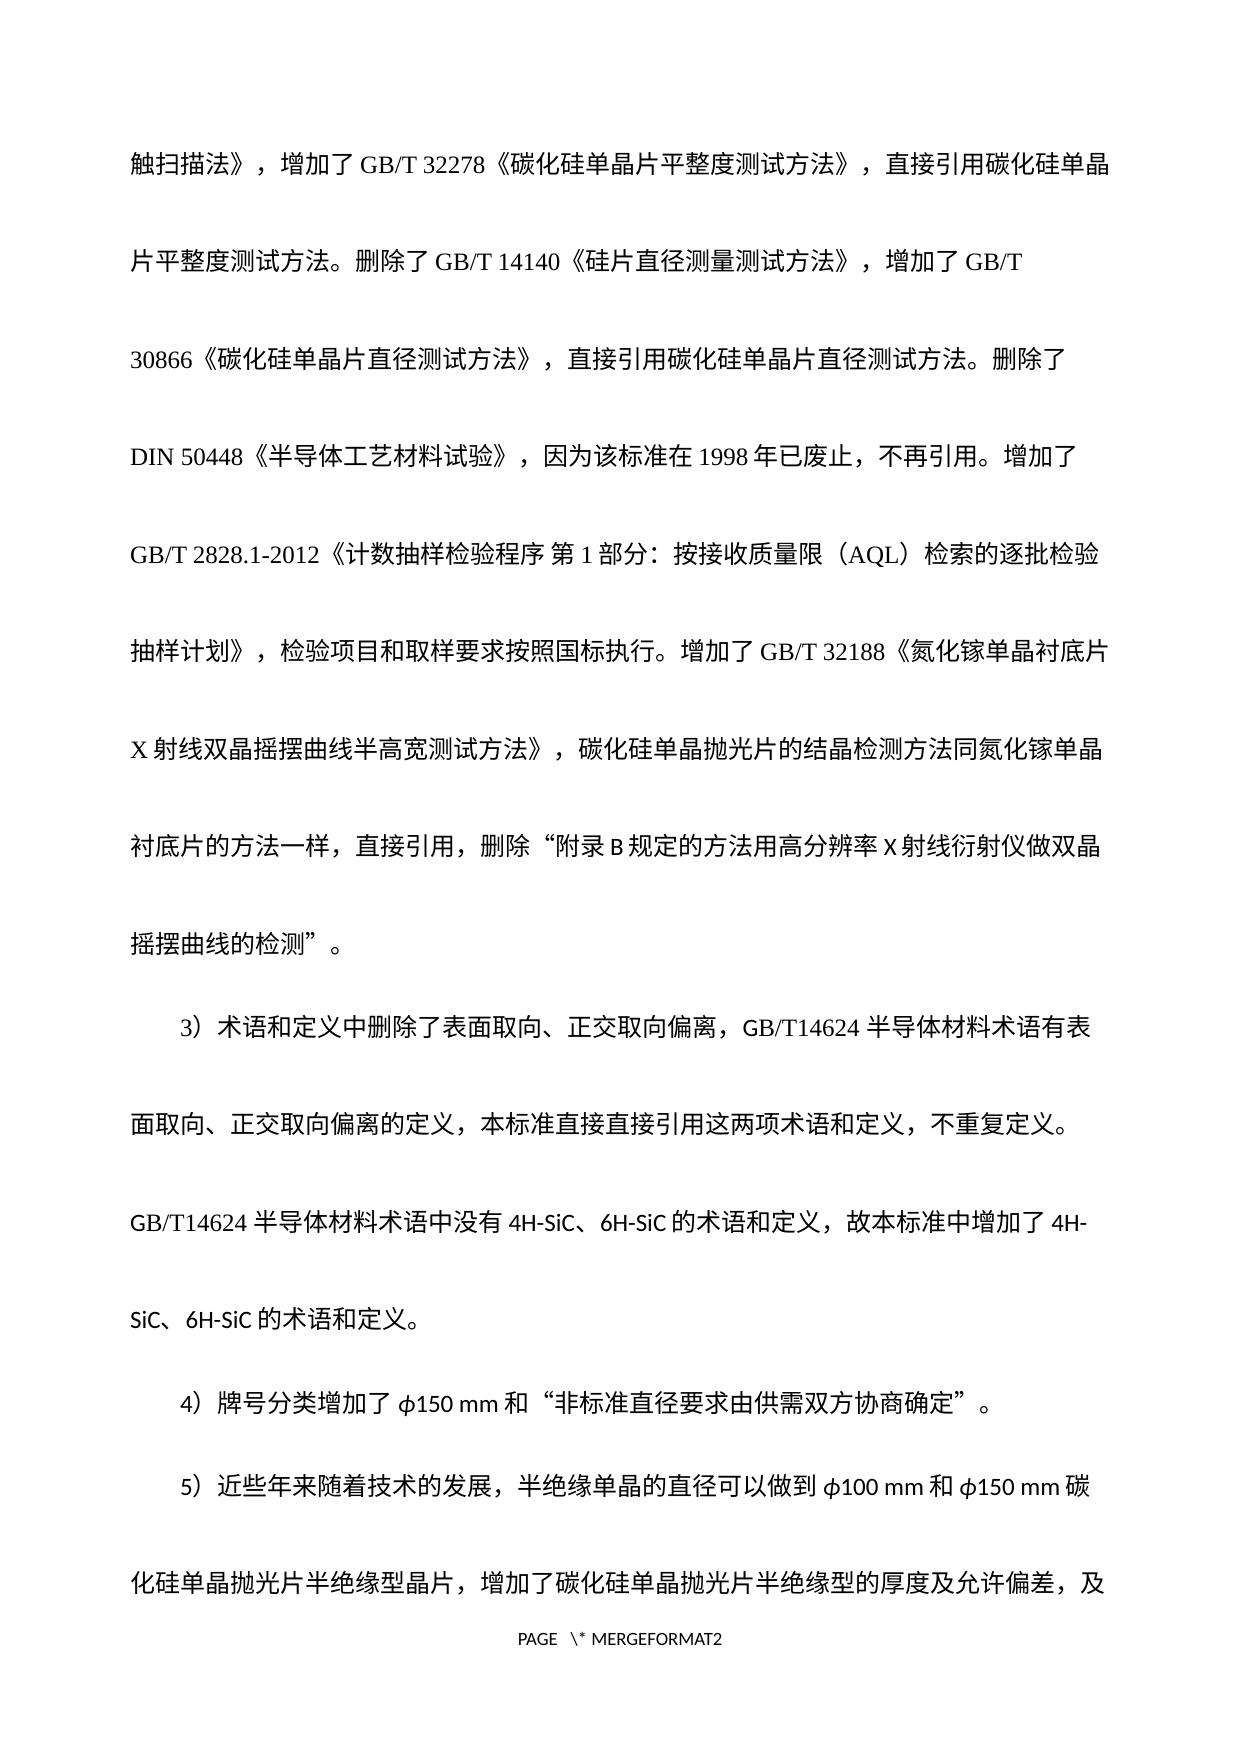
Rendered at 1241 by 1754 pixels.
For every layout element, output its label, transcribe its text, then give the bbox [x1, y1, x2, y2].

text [130, 130, 1110, 975]
text 3）术语和定义中删除了表面取向、正交取向偏离，GB/T14624 半导体材料术语有表面取向、正交取向偏离的定义，本标准直接直接引用这两项术语和定义，不重复定义。GB/T14624 半导体材料术语中没有4H-SiC、6H-SiC的术语和定义，故本标准中增加了4H-SiC、6H-SiC的术语和定义。 [130, 993, 1110, 1351]
text 4）牌号分类增加了ф150 mm和“非标准直径要求由供需双方协商确定”。 [130, 1369, 1110, 1434]
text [130, 1452, 1110, 1614]
